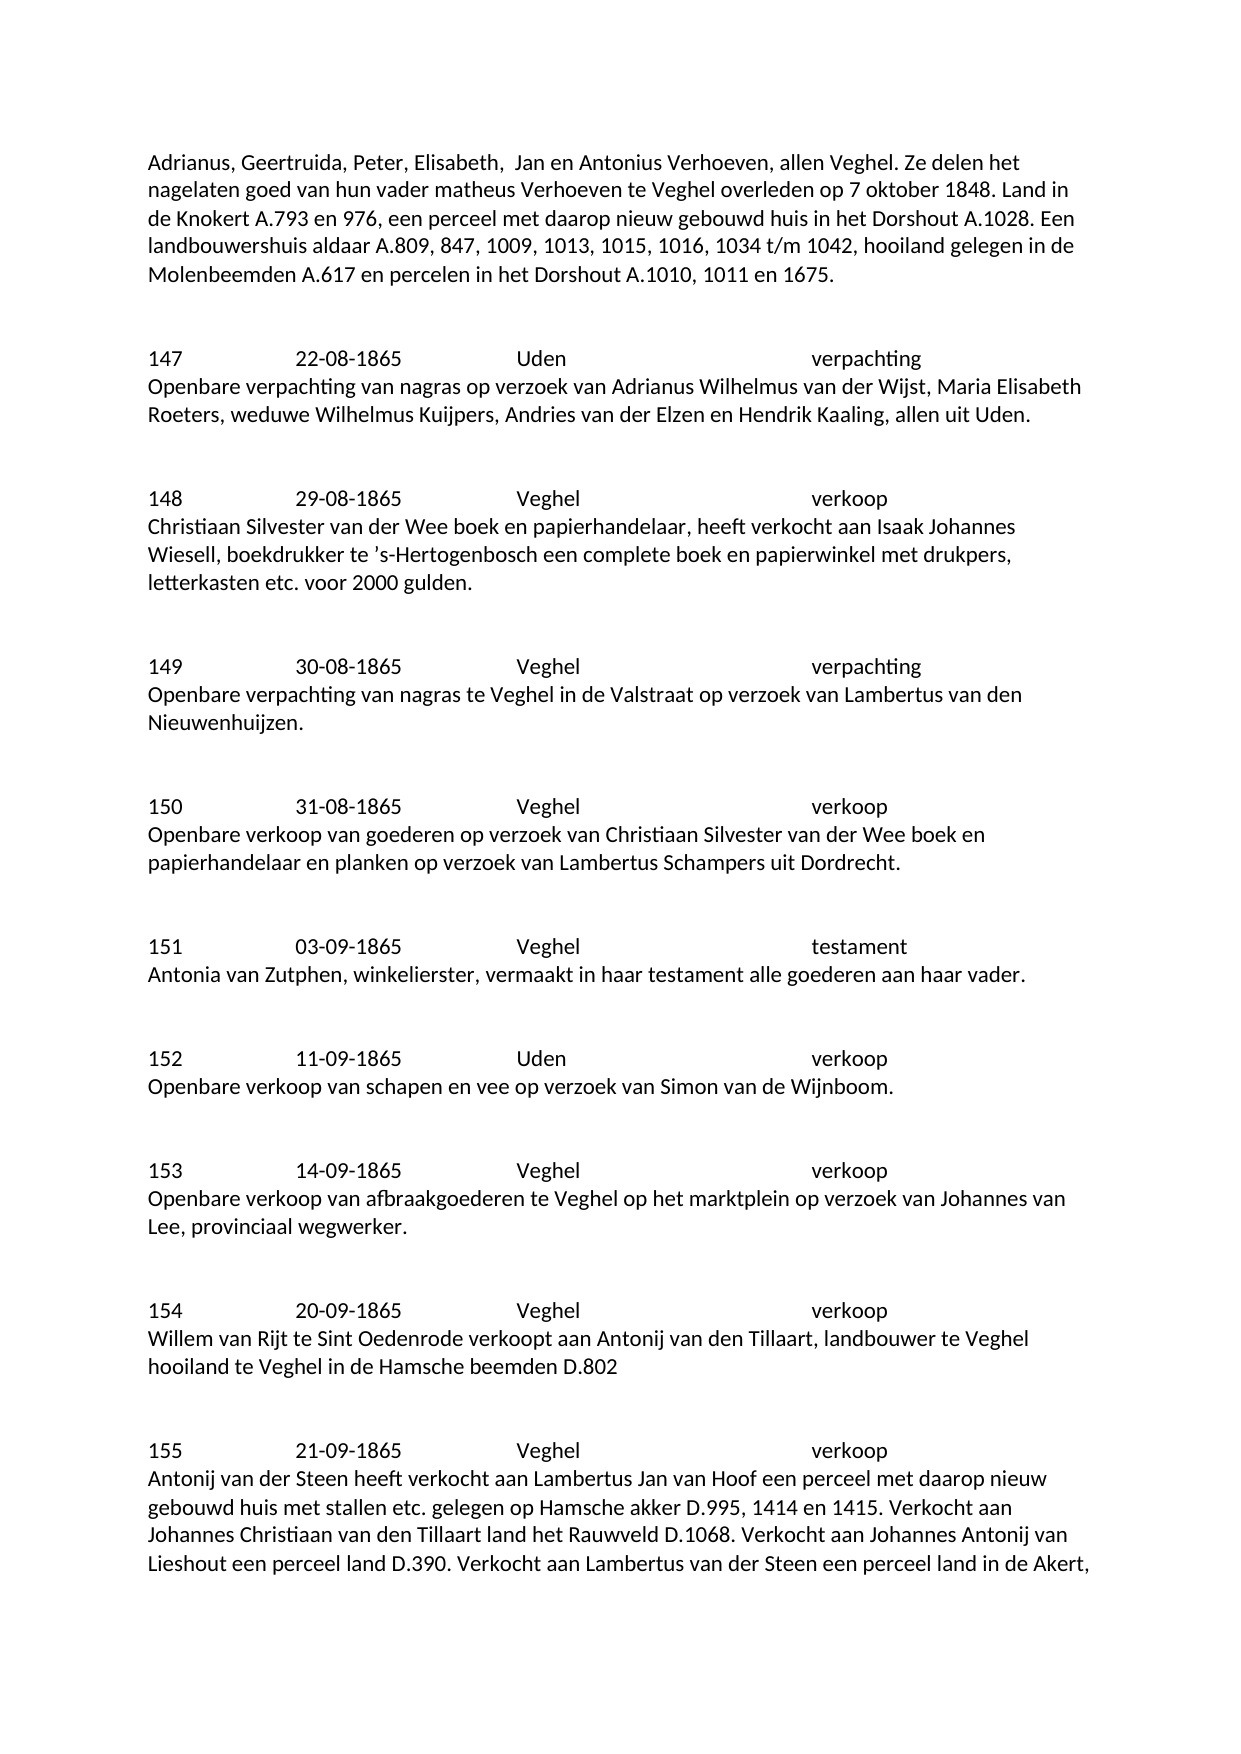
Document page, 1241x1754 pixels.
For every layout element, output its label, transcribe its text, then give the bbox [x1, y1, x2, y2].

text 148 29-08-1865 Veghel verkoop [148, 484, 1093, 512]
text Openbare verpachting van nagras op verzoek van Adrianus Wilhelmus van der Wijst, Maria Elisabeth Roeters, weduwe Wilhelmus Kuijpers, Andries van der Elzen en Hendrik Kaaling, allen uit Uden. [148, 372, 1093, 428]
text 147 22-08-1865 Uden verpachting [148, 344, 1093, 372]
text 153 14-09-1865 Veghel verkoop [148, 1156, 1093, 1184]
text Willem van Rijt te Sint Oedenrode verkoopt aan Antonij van den Tillaart, landbouwer te Veghel hooiland te Veghel in de Hamsche beemden D.802 [148, 1324, 1093, 1381]
text 152 11-09-1865 Uden verkoop [148, 1044, 1093, 1072]
text Antonia van Zutphen, winkelierster, vermaakt in haar testament alle goederen aan haar vader. [148, 960, 1093, 988]
text Openbare verkoop van goederen op verzoek van Christiaan Silvester van der Wee boek en papierhandelaar en planken op verzoek van Lambertus Schampers uit Dordrecht. [148, 820, 1093, 876]
text Openbare verkoop van schapen en vee op verzoek van Simon van de Wijnboom. [148, 1072, 1093, 1100]
text Adrianus, Geertruida, Peter, Elisabeth, Jan en Antonius Verhoeven, allen Veghel. Ze delen het nagelaten goed van hun vader matheus Verhoeven te Veghel overleden op 7 oktober 1848. Land in de Knokert A.793 en 976, een perceel met daarop nieuw gebouwd huis in het Dorshout A.1028. Een landbouwershuis aldaar A.809, 847, 1009, 1013, 1015, 1016, 1034 t/m 1042, hooiland gelegen in de Molenbeemden A.617 en percelen in het Dorshout A.1010, 1011 en 1675. [148, 148, 1093, 288]
text 149 30-08-1865 Veghel verpachting [148, 652, 1093, 680]
text 154 20-09-1865 Veghel verkoop [148, 1296, 1093, 1324]
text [148, 1464, 1093, 1577]
text 150 31-08-1865 Veghel verkoop [148, 792, 1093, 820]
text 151 03-09-1865 Veghel testament [148, 932, 1093, 960]
text Openbare verkoop van afbraakgoederen te Veghel op het marktplein op verzoek van Johannes van Lee, provinciaal wegwerker. [148, 1184, 1093, 1240]
text 155 21-09-1865 Veghel verkoop [148, 1437, 1093, 1464]
text Christiaan Silvester van der Wee boek en papierhandelaar, heeft verkocht aan Isaak Johannes Wiesell, boekdrukker te ’s-Hertogenbosch een complete boek en papierwinkel met drukpers, letterkasten etc. voor 2000 gulden. [148, 512, 1093, 596]
text Openbare verpachting van nagras te Veghel in de Valstraat op verzoek van Lambertus van den Nieuwenhuijzen. [148, 680, 1093, 736]
